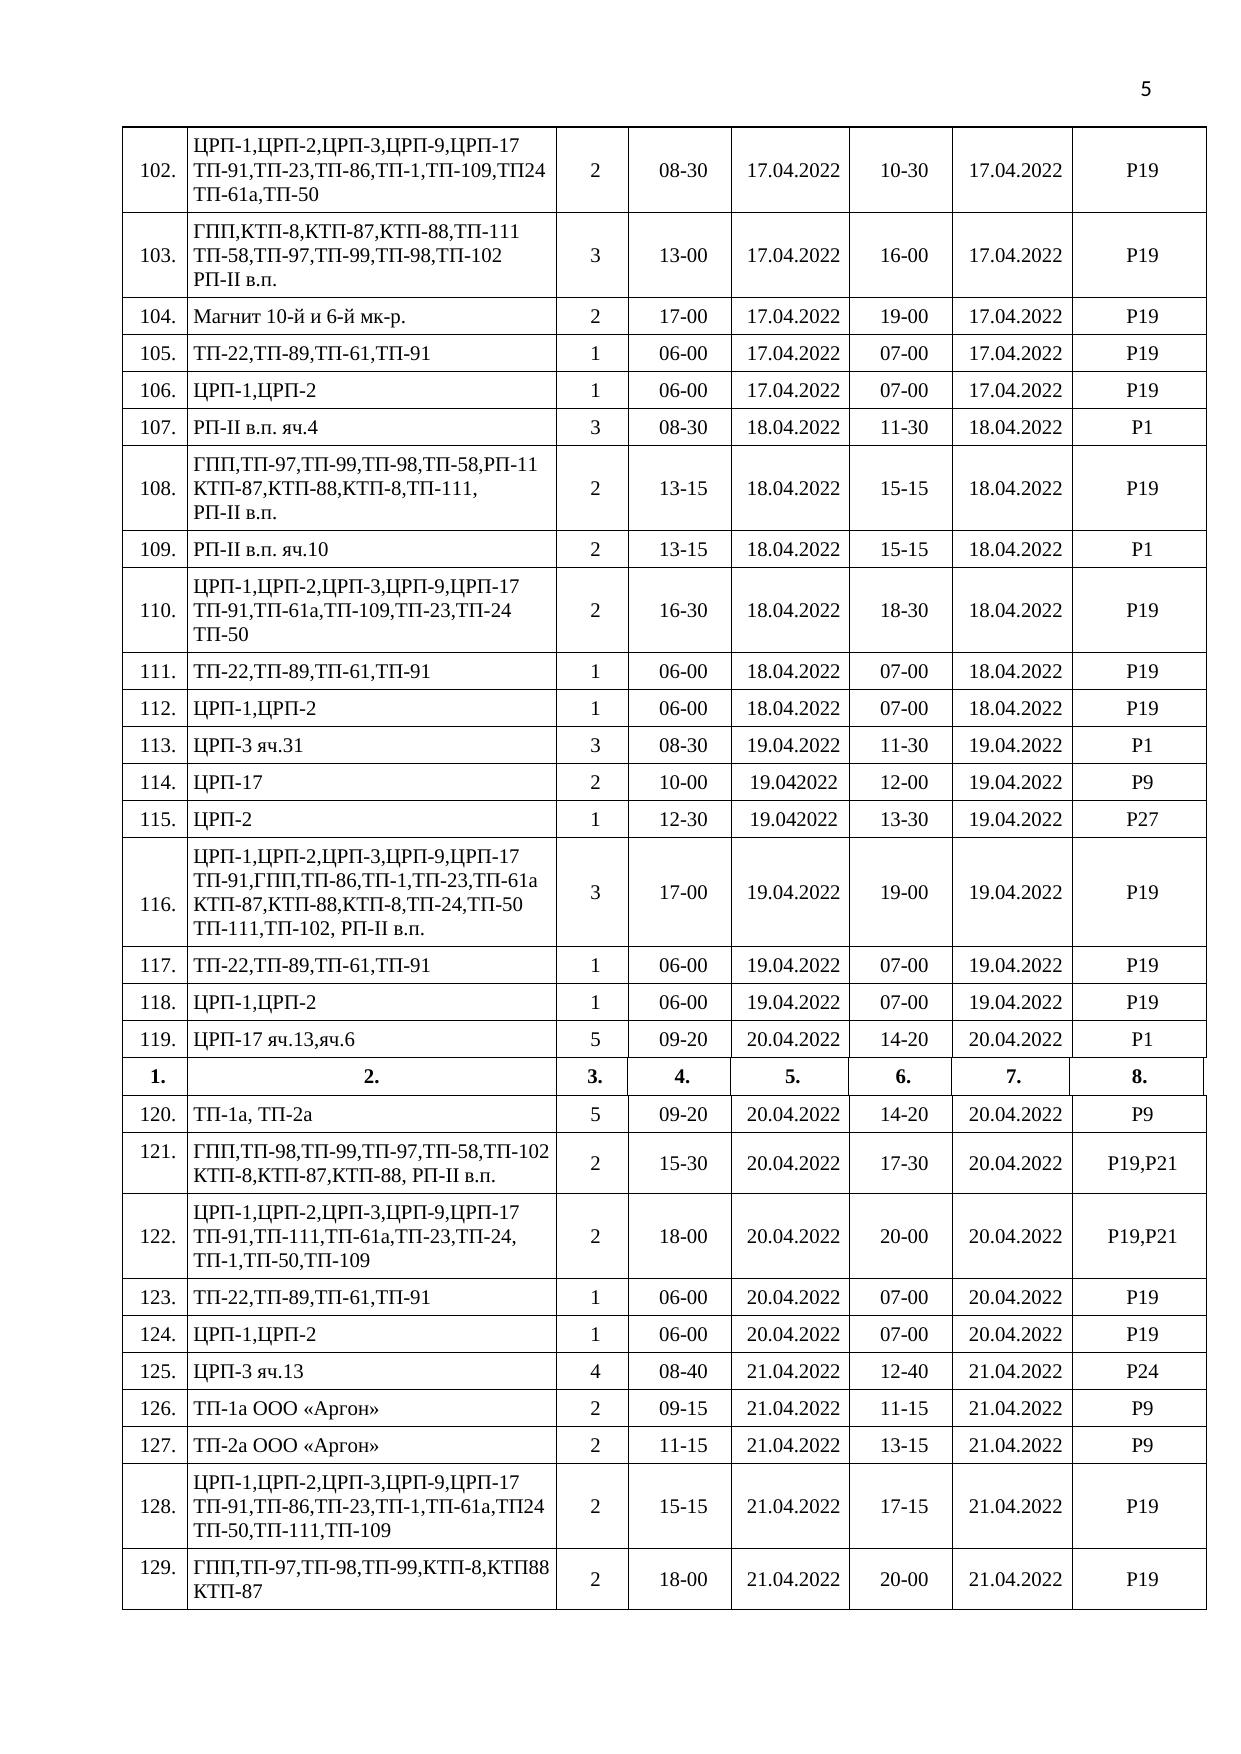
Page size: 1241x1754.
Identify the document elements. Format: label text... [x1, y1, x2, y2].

table_cell РП-II в.п. яч.4 [188, 409, 556, 444]
table_cell Р19 [1073, 372, 1206, 408]
table_cell Р19 [1073, 1464, 1206, 1548]
table_cell ЦРП-1,ЦРП-2,ЦРП-3,ЦРП-9,ЦРП-17 ТП-91,ТП-86,ТП-23,ТП-1,ТП-61а,ТП24 ТП-50,ТП-111,ТП-109 [188, 1464, 556, 1548]
table_cell 18-30 [850, 568, 952, 652]
table_cell 17-00 [629, 298, 731, 334]
table_cell 18.04.2022 [732, 568, 849, 652]
table_cell 112. [123, 690, 187, 726]
table_cell 2 [557, 1390, 628, 1426]
table_cell 06-00 [629, 984, 731, 1020]
table_cell ЦРП-1,ЦРП-2 [188, 690, 556, 726]
table_cell 20.04.2022 [953, 1133, 1072, 1193]
table_cell 8. [1070, 1058, 1203, 1095]
table_cell 06-00 [629, 335, 731, 371]
table_cell 06-00 [629, 1316, 731, 1352]
table_cell ЦРП-2 [188, 801, 556, 837]
table_cell 6. [849, 1058, 951, 1095]
table_cell 127. [123, 1427, 187, 1463]
table_cell 128. [123, 1464, 187, 1548]
table_cell 21.04.2022 [953, 1549, 1072, 1609]
table_cell 18.04.2022 [953, 568, 1072, 652]
table_cell 11-30 [850, 409, 952, 444]
table_cell 102. [123, 128, 187, 212]
table_cell 07-00 [850, 984, 952, 1020]
table_cell 21.04.2022 [732, 1390, 849, 1426]
table_cell 09-15 [629, 1390, 731, 1426]
table_cell 17-00 [629, 838, 731, 946]
table_cell 118. [123, 984, 187, 1020]
table_cell 21.04.2022 [953, 1353, 1072, 1389]
table_cell ТП-1а, ТП-2а [188, 1096, 556, 1132]
table_cell 17.04.2022 [953, 298, 1072, 334]
table_cell Р19 [1073, 984, 1206, 1020]
table_cell 2 [557, 1133, 628, 1193]
table_cell 11-15 [850, 1390, 952, 1426]
table_cell 1 [557, 1316, 628, 1352]
table_cell 19.042022 [732, 764, 849, 800]
table_cell 13-00 [629, 213, 731, 297]
table_cell 3 [557, 213, 628, 297]
table_cell 19.04.2022 [953, 801, 1072, 837]
table_cell 126. [123, 1390, 187, 1426]
table_cell Р19 [1073, 1316, 1206, 1352]
table_cell Р19 [1073, 1279, 1206, 1315]
table_cell 17.04.2022 [732, 213, 849, 297]
table_cell ЦРП-1,ЦРП-2,ЦРП-3,ЦРП-9,ЦРП-17 ТП-91,ГПП,ТП-86,ТП-1,ТП-23,ТП-61а КТП-87,КТП-88,КТП-8,ТП-24,ТП-50 ТП-111,ТП-102, РП-II в.п. [188, 838, 556, 946]
table_cell Р19 [1073, 653, 1206, 689]
table_cell 17.04.2022 [953, 128, 1072, 212]
table_cell ЦРП-1,ЦРП-2 [188, 984, 556, 1020]
table_cell 19-00 [850, 838, 952, 946]
table_cell 07-00 [850, 947, 952, 983]
table_cell 18.04.2022 [953, 690, 1072, 726]
table_cell 19.04.2022 [953, 838, 1072, 946]
table_cell Р19 [1073, 446, 1206, 530]
table_cell Р9 [1073, 1096, 1206, 1132]
table_cell 21.04.2022 [953, 1427, 1072, 1463]
table_cell 1 [557, 801, 628, 837]
table_cell 123. [123, 1279, 187, 1315]
table_cell ТП-1а ООО «Аргон» [188, 1390, 556, 1426]
table_cell ЦРП-3 яч.13 [188, 1353, 556, 1389]
table_cell 20-00 [850, 1194, 952, 1278]
table_cell 1 [557, 690, 628, 726]
table_cell 07-00 [850, 690, 952, 726]
table_cell 09-20 [629, 1021, 731, 1057]
table_cell 10-00 [629, 764, 731, 800]
table_cell 1 [557, 1279, 628, 1315]
table_cell 17.04.2022 [732, 335, 849, 371]
table_cell 21.04.2022 [732, 1549, 849, 1609]
table_cell РП-II в.п. яч.10 [188, 531, 556, 567]
table_cell Р19,Р21 [1073, 1194, 1206, 1278]
table_cell 19.04.2022 [732, 984, 849, 1020]
table_cell 20.04.2022 [732, 1021, 849, 1057]
table_cell Р1 [1073, 409, 1206, 444]
table_cell 16-30 [629, 568, 731, 652]
table_cell Р19 [1073, 568, 1206, 652]
table_cell ГПП,ТП-97,ТП-98,ТП-99,КТП-8,КТП88 КТП-87 [188, 1549, 556, 1609]
table_cell 06-00 [629, 690, 731, 726]
table_cell 12-00 [850, 764, 952, 800]
table_cell 07-00 [850, 372, 952, 408]
table_cell 17.04.2022 [953, 335, 1072, 371]
table_cell Р24 [1073, 1353, 1206, 1389]
table_cell 20.04.2022 [953, 1096, 1072, 1132]
table_cell 20.04.2022 [953, 1021, 1072, 1057]
table_cell 11-30 [850, 727, 952, 763]
table_cell Р9 [1073, 764, 1206, 800]
table_cell 21.04.2022 [732, 1353, 849, 1389]
table_cell 06-00 [629, 1279, 731, 1315]
table_cell 20.04.2022 [953, 1194, 1072, 1278]
table_cell ЦРП-1,ЦРП-2,ЦРП-3,ЦРП-9,ЦРП-17 ТП-91,ТП-23,ТП-86,ТП-1,ТП-109,ТП24 ТП-61а,ТП-50 [188, 128, 556, 212]
table_cell 2 [557, 128, 628, 212]
table_cell 1 [557, 984, 628, 1020]
table_cell ЦРП-17 яч.13,яч.6 [188, 1021, 556, 1057]
table_cell 12-30 [629, 801, 731, 837]
table_cell 19.04.2022 [953, 764, 1072, 800]
table_cell 4. [628, 1058, 730, 1095]
table_cell Р27 [1073, 801, 1206, 837]
table_cell Р19,Р21 [1073, 1133, 1206, 1193]
table_cell 129. [123, 1549, 187, 1609]
table_cell 1 [557, 372, 628, 408]
table_cell 08-30 [629, 128, 731, 212]
table_cell 3 [557, 838, 628, 946]
table_cell 17.04.2022 [732, 128, 849, 212]
table_cell 5 [557, 1021, 628, 1057]
table_cell 13-15 [629, 446, 731, 530]
table_cell 2 [557, 764, 628, 800]
table_cell 09-20 [629, 1096, 731, 1132]
table_cell 14-20 [850, 1021, 952, 1057]
table_cell 18.04.2022 [732, 409, 849, 444]
table_cell 17-15 [850, 1464, 952, 1548]
table_cell ГПП,КТП-8,КТП-87,КТП-88,ТП-111 ТП-58,ТП-97,ТП-99,ТП-98,ТП-102 РП-II в.п. [188, 213, 556, 297]
table_cell 1 [557, 335, 628, 371]
table_cell 103. [123, 213, 187, 297]
table_cell 10-30 [850, 128, 952, 212]
table_cell ЦРП-1,ЦРП-2,ЦРП-3,ЦРП-9,ЦРП-17 ТП-91,ТП-111,ТП-61а,ТП-23,ТП-24, ТП-1,ТП-50,ТП-109 [188, 1194, 556, 1278]
table_cell 07-00 [850, 1279, 952, 1315]
table_cell ТП-22,ТП-89,ТП-61,ТП-91 [188, 947, 556, 983]
table_cell 1 [557, 653, 628, 689]
table_cell 19.04.2022 [732, 727, 849, 763]
table_cell 7. [952, 1058, 1069, 1095]
table_cell 14-20 [850, 1096, 952, 1132]
table_cell 119. [123, 1021, 187, 1057]
table_cell 120. [123, 1096, 187, 1132]
table_cell 106. [123, 372, 187, 408]
table_cell 110. [123, 568, 187, 652]
table_cell ТП-22,ТП-89,ТП-61,ТП-91 [188, 335, 556, 371]
table_cell 07-00 [850, 653, 952, 689]
table_cell 104. [123, 298, 187, 334]
table_cell Р19 [1073, 298, 1206, 334]
table_cell 13-15 [850, 1427, 952, 1463]
table_cell ЦРП-1,ЦРП-2,ЦРП-3,ЦРП-9,ЦРП-17 ТП-91,ТП-61а,ТП-109,ТП-23,ТП-24 ТП-50 [188, 568, 556, 652]
table_cell ГПП,ТП-98,ТП-99,ТП-97,ТП-58,ТП-102 КТП-8,КТП-87,КТП-88, РП-II в.п. [188, 1133, 556, 1193]
table_cell 11-15 [629, 1427, 731, 1463]
table_cell 124. [123, 1316, 187, 1352]
table_cell 13-30 [850, 801, 952, 837]
table_cell 18.04.2022 [732, 446, 849, 530]
table_cell 111. [123, 653, 187, 689]
table_cell Р19 [1073, 1549, 1206, 1609]
table_cell 20.04.2022 [732, 1096, 849, 1132]
table_cell 121. [123, 1133, 187, 1193]
table_cell 18.04.2022 [732, 531, 849, 567]
table_cell 3 [557, 409, 628, 444]
table_cell Р9 [1073, 1390, 1206, 1426]
table_cell 18-00 [629, 1194, 731, 1278]
table_cell 19.042022 [732, 801, 849, 837]
table_cell 18.04.2022 [732, 653, 849, 689]
table_cell ЦРП-1,ЦРП-2 [188, 372, 556, 408]
table_cell 17.04.2022 [953, 372, 1072, 408]
table_cell 20.04.2022 [732, 1279, 849, 1315]
table_cell 17.04.2022 [732, 372, 849, 408]
table_cell 16-00 [850, 213, 952, 297]
table_cell Р19 [1073, 128, 1206, 212]
table_cell 15-15 [850, 531, 952, 567]
table_cell ТП-22,ТП-89,ТП-61,ТП-91 [188, 1279, 556, 1315]
table_cell Р1 [1073, 1021, 1206, 1057]
table_cell 2 [557, 1427, 628, 1463]
table_cell 114. [123, 764, 187, 800]
table_cell Р19 [1073, 838, 1206, 946]
table_cell 17-30 [850, 1133, 952, 1193]
table_cell 15-30 [629, 1133, 731, 1193]
table_cell 20-00 [850, 1549, 952, 1609]
table_cell Р19 [1073, 335, 1206, 371]
table_cell 21.04.2022 [732, 1464, 849, 1548]
table_cell 20.04.2022 [732, 1316, 849, 1352]
table_cell Р9 [1073, 1427, 1206, 1463]
table_cell 2. [188, 1058, 556, 1095]
table_cell 18.04.2022 [953, 531, 1072, 567]
table_cell 18.04.2022 [953, 409, 1072, 444]
table_cell ЦРП-17 [188, 764, 556, 800]
table_cell 4 [557, 1353, 628, 1389]
table_cell 08-30 [629, 409, 731, 444]
table_cell 2 [557, 1464, 628, 1548]
table_cell 2 [557, 568, 628, 652]
table_cell 109. [123, 531, 187, 567]
table_cell 2 [557, 298, 628, 334]
table_cell 2 [557, 1194, 628, 1278]
table_cell 21.04.2022 [953, 1464, 1072, 1548]
table_cell 19.04.2022 [953, 984, 1072, 1020]
table_cell ГПП,ТП-97,ТП-99,ТП-98,ТП-58,РП-11 КТП-87,КТП-88,КТП-8,ТП-111, РП-II в.п. [188, 446, 556, 530]
table_cell 1 [557, 947, 628, 983]
table_cell 19.04.2022 [732, 838, 849, 946]
table_cell 19.04.2022 [953, 947, 1072, 983]
table_cell Магнит 10-й и 6-й мк-р. [188, 298, 556, 334]
table_cell 08-30 [629, 727, 731, 763]
table_cell 18-00 [629, 1549, 731, 1609]
table_cell 115. [123, 801, 187, 837]
table_cell 5 [557, 1096, 628, 1132]
table_cell Р19 [1073, 947, 1206, 983]
table_cell 5. [731, 1058, 848, 1095]
table_cell 06-00 [629, 653, 731, 689]
table_cell 125. [123, 1353, 187, 1389]
table_cell 2 [557, 446, 628, 530]
table_cell 20.04.2022 [953, 1279, 1072, 1315]
table_cell 18.04.2022 [953, 446, 1072, 530]
table_cell 20.04.2022 [732, 1133, 849, 1193]
table_cell 19.04.2022 [953, 727, 1072, 763]
table_cell Р1 [1073, 727, 1206, 763]
table_cell 08-40 [629, 1353, 731, 1389]
table_cell ЦРП-1,ЦРП-2 [188, 1316, 556, 1352]
table_cell 18.04.2022 [953, 653, 1072, 689]
table_cell 20.04.2022 [732, 1194, 849, 1278]
table_cell 2 [557, 531, 628, 567]
table_cell 17.04.2022 [732, 298, 849, 334]
table_cell Р1 [1073, 531, 1206, 567]
table_cell 3. [557, 1058, 627, 1095]
table_cell 15-15 [850, 446, 952, 530]
table_cell 21.04.2022 [953, 1390, 1072, 1426]
table_cell 113. [123, 727, 187, 763]
table_cell 12-40 [850, 1353, 952, 1389]
table_cell 20.04.2022 [953, 1316, 1072, 1352]
table_cell 105. [123, 335, 187, 371]
table_cell 107. [123, 409, 187, 444]
table_cell 19.04.2022 [732, 947, 849, 983]
table_cell 07-00 [850, 1316, 952, 1352]
table_cell ТП-2а ООО «Аргон» [188, 1427, 556, 1463]
table_cell 108. [123, 446, 187, 530]
table_cell 06-00 [629, 372, 731, 408]
table_cell Р19 [1073, 213, 1206, 297]
table_cell 15-15 [629, 1464, 731, 1548]
table_cell 3 [557, 727, 628, 763]
table_cell 117. [123, 947, 187, 983]
table_cell 19-00 [850, 298, 952, 334]
table_cell 06-00 [629, 947, 731, 983]
table_cell 2 [557, 1549, 628, 1609]
table_cell 17.04.2022 [953, 213, 1072, 297]
table_cell 21.04.2022 [732, 1427, 849, 1463]
table_cell 1. [123, 1058, 187, 1095]
table_cell 13-15 [629, 531, 731, 567]
table_cell Р19 [1073, 690, 1206, 726]
table_cell 18.04.2022 [732, 690, 849, 726]
table_cell 122. [123, 1194, 187, 1278]
table_cell ЦРП-3 яч.31 [188, 727, 556, 763]
table_cell ТП-22,ТП-89,ТП-61,ТП-91 [188, 653, 556, 689]
table_cell 07-00 [850, 335, 952, 371]
table_cell 116. [123, 838, 187, 946]
